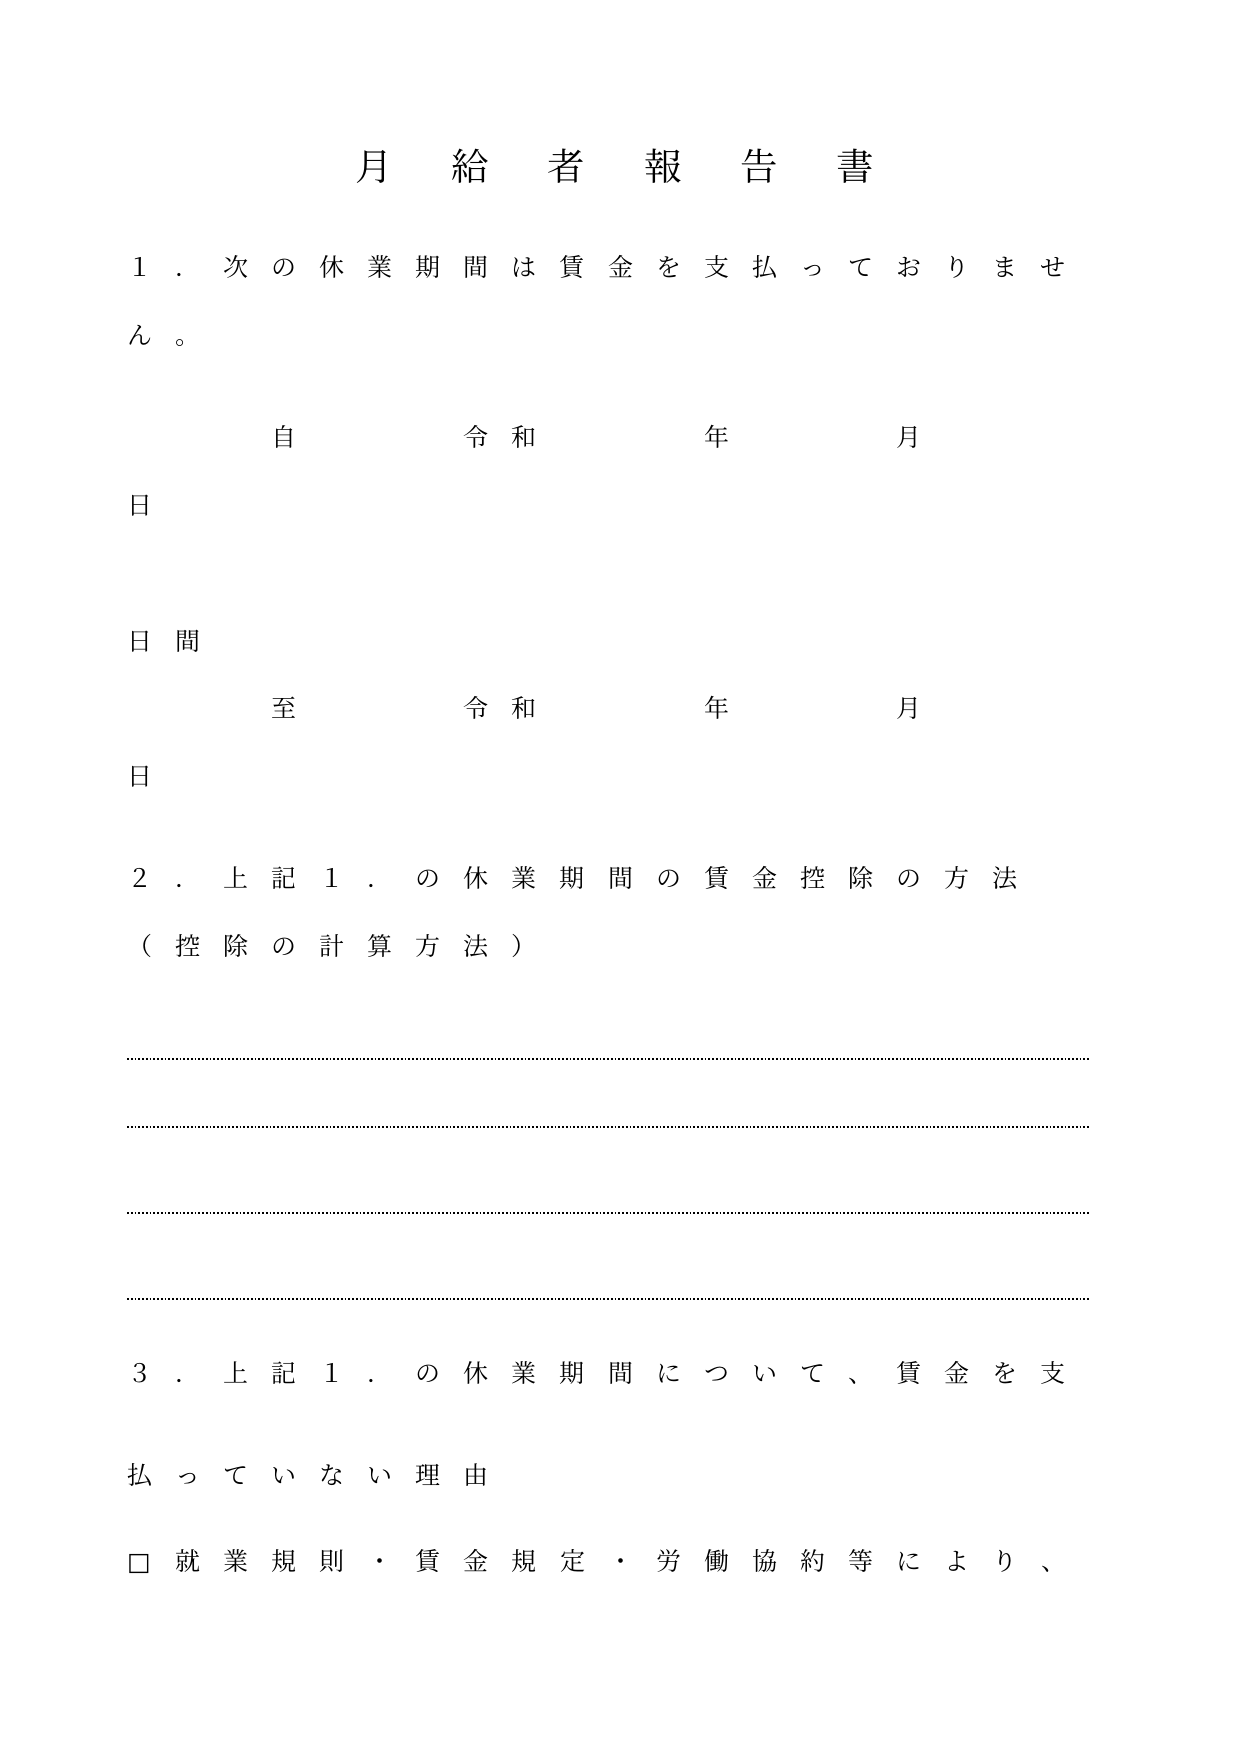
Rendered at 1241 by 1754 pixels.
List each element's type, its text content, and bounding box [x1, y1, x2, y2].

text ２．上記１．の休業期間の賃金控除の方法（控除の計算方法） [127, 843, 1113, 979]
text １．次の休業期間は賃金を支払っておりません。 [127, 232, 1113, 368]
text 自 令和 年 月 日 [127, 402, 1113, 537]
text 日間 [127, 537, 1113, 673]
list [127, 1526, 1113, 1594]
text 至 令和 年 月 日 [127, 673, 1113, 809]
text 月 給 者 報 告 書 [127, 130, 1113, 198]
text ３．上記１．の休業期間について、賃金を支払っていない理由 [127, 1338, 1113, 1508]
